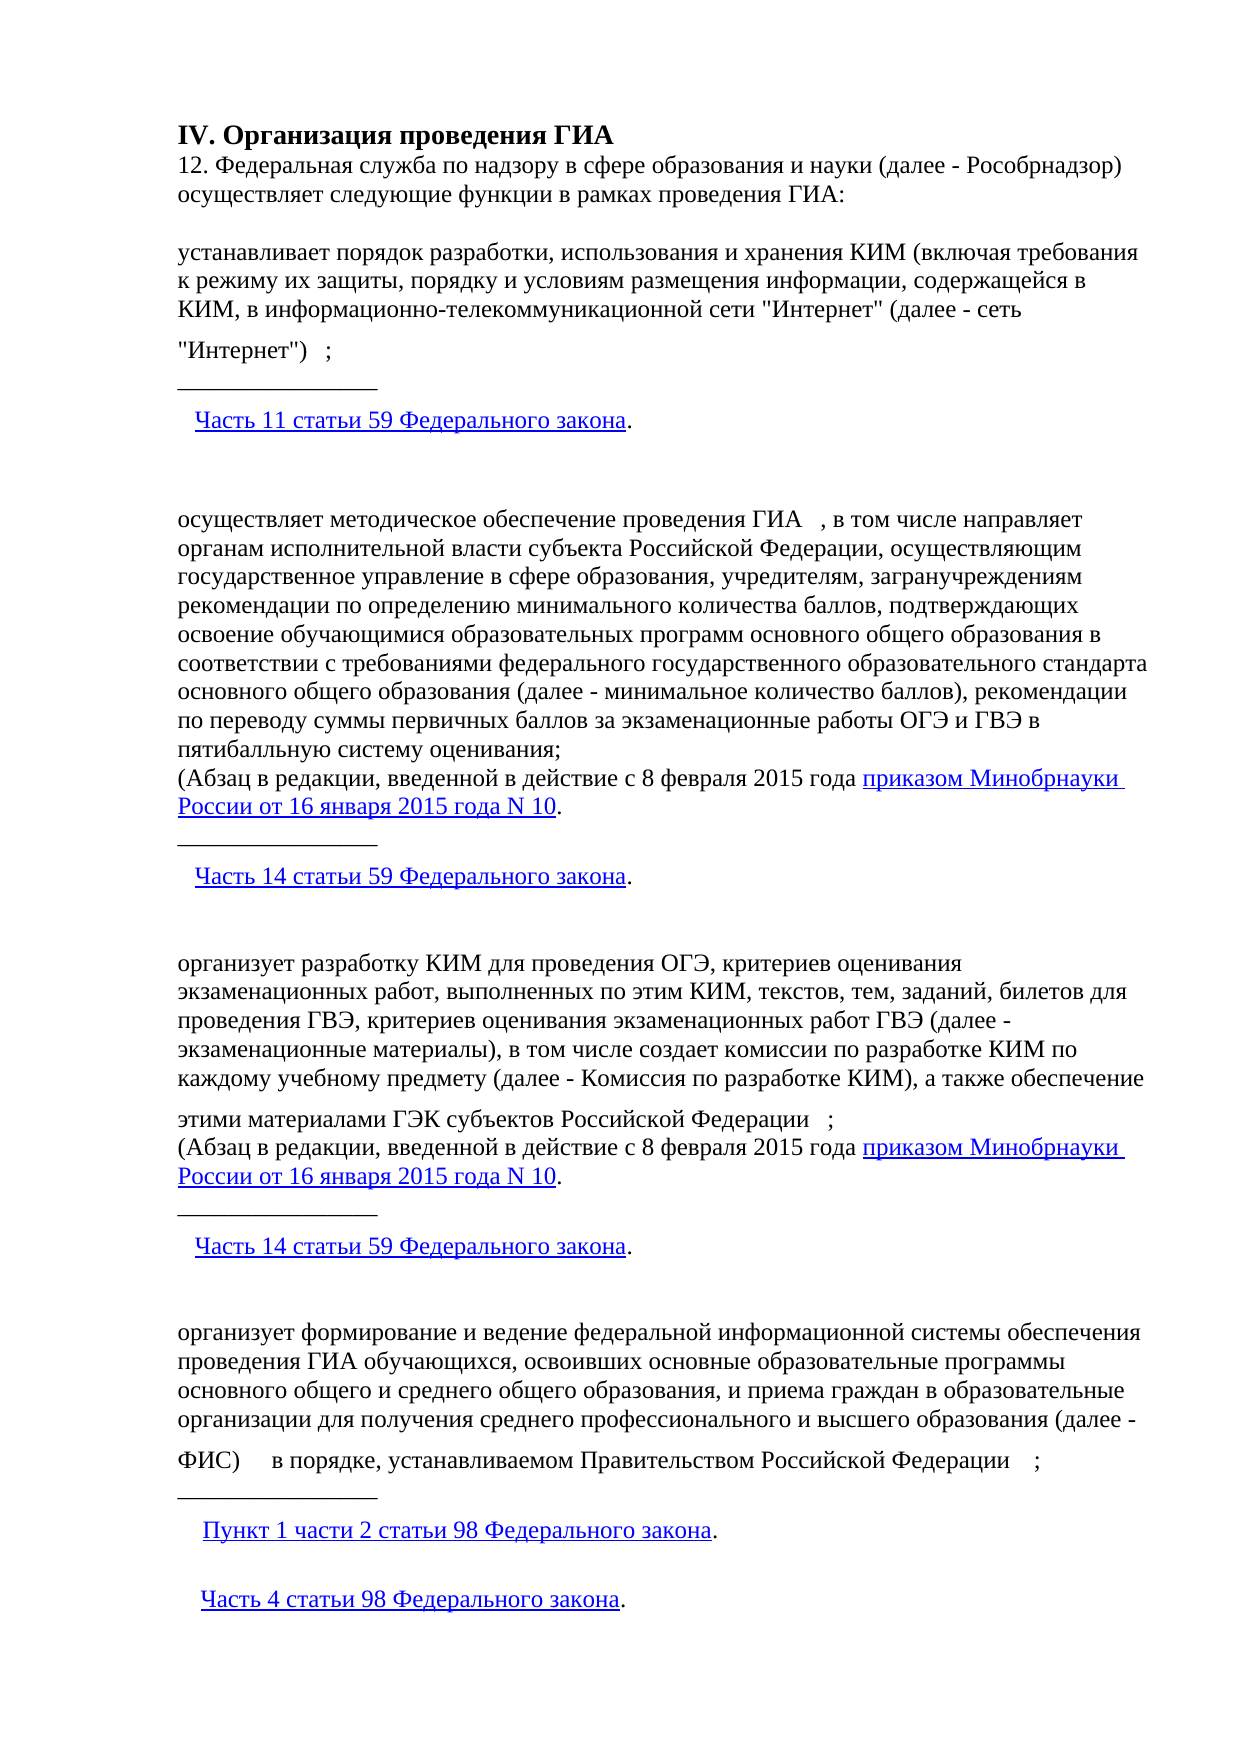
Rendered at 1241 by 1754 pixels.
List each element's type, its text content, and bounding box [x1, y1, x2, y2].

text IV. Организация проведения ГИА [177, 118, 1152, 151]
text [177, 151, 1152, 1613]
